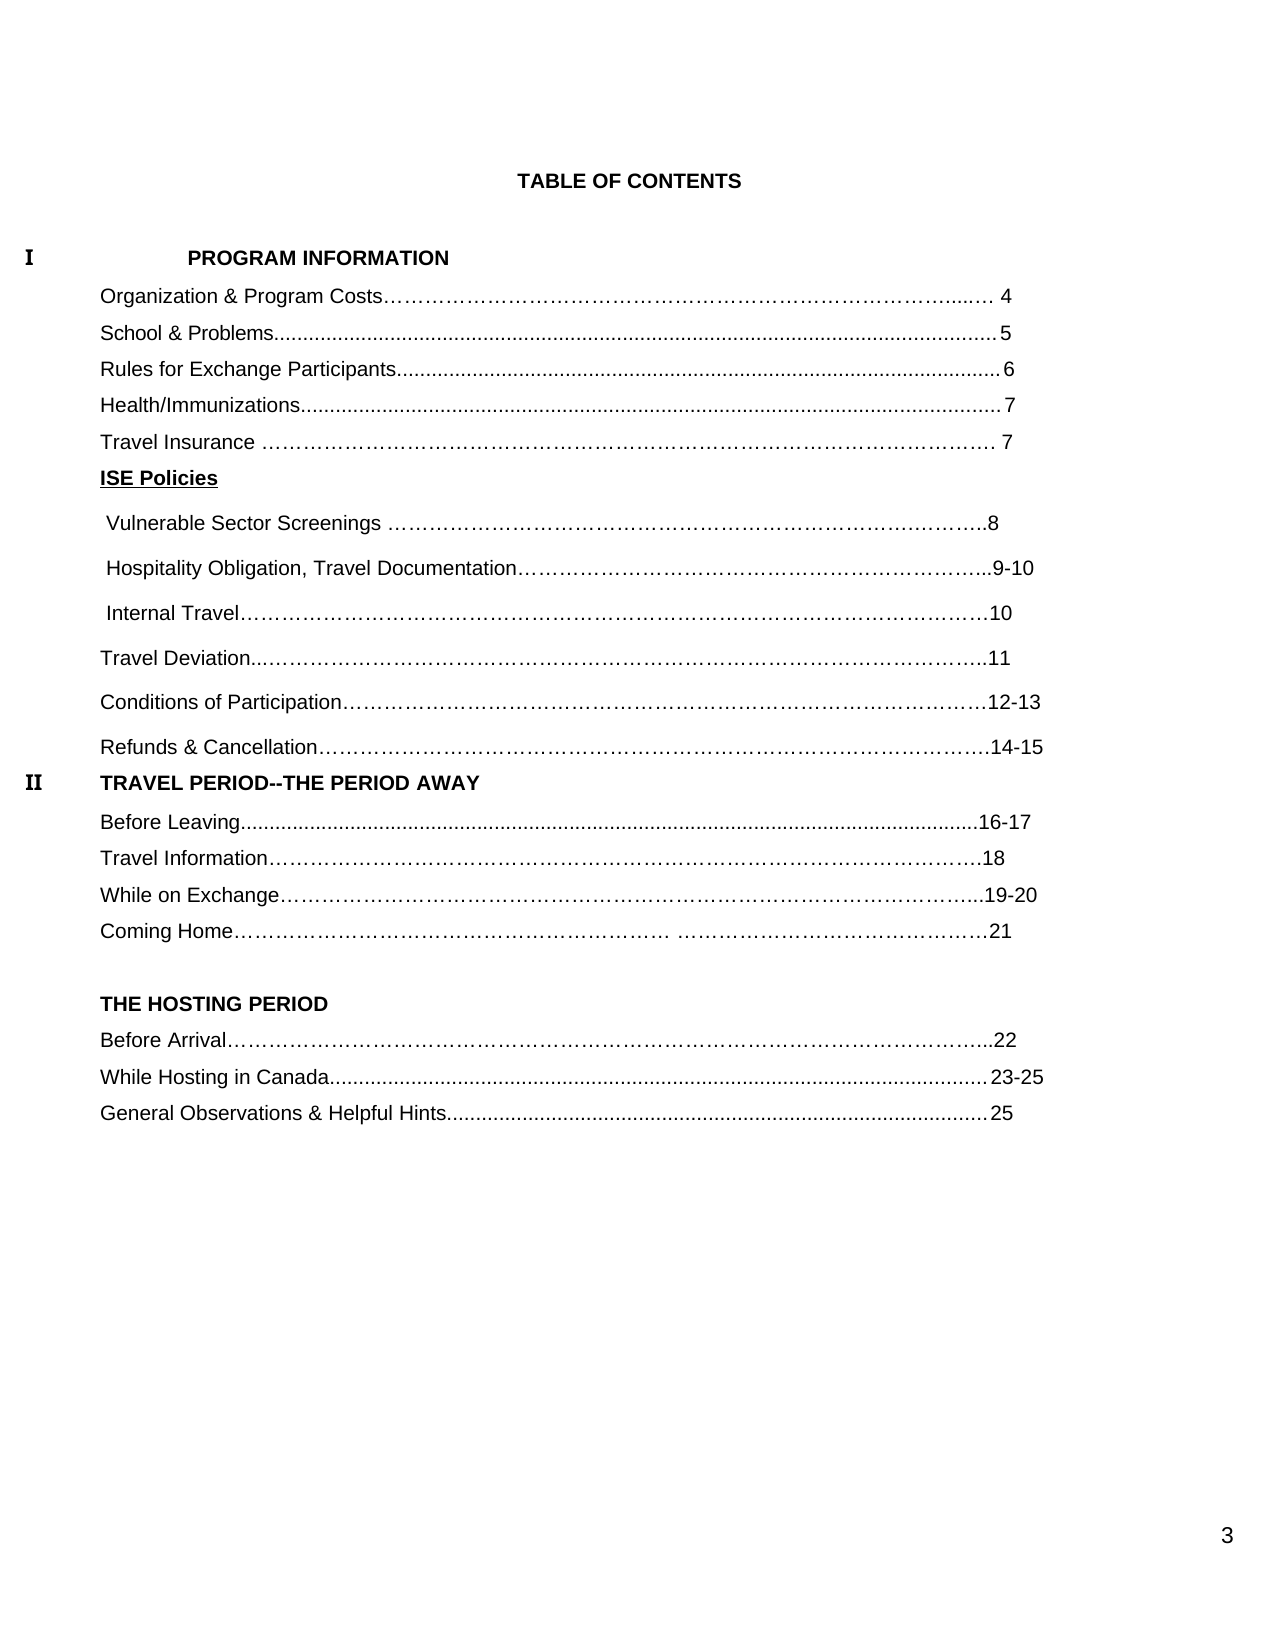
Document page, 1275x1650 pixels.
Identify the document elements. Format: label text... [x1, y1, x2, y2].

list TRAVEL PERIOD--THE PERIOD AWAY [25, 767, 1233, 797]
text Travel Deviation...…………………………………………………………………………………………..11 [28, 645, 1233, 669]
text TABLE OF CONTENTS [100, 169, 1158, 193]
text While Hosting in Canada 23-25 [100, 1065, 1083, 1089]
text ISE Policies [28, 466, 1083, 490]
text Health/Immunizations 7 [100, 393, 1218, 417]
list Before Leaving................................................................................................................................16-17 [100, 809, 1218, 833]
text Refunds & Cancellation…………………………………………………………………………………….14-15 [28, 735, 1233, 759]
text Conditions of Participation…………………………………………………………………………………12-13 [28, 690, 1233, 714]
text Hospitality Obligation, Travel Documentation…………………………………………………………...9-10 [28, 556, 1233, 580]
list Before Arrival………………………………………………………………………………………………...22 [100, 1028, 1233, 1052]
list PROGRAM INFORMATION [25, 242, 1083, 271]
text Vulnerable Sector Screenings ………………………………………………………………….………..8 [28, 511, 1233, 535]
list Coming Home……………………………………………………… ………………………………………21 [100, 919, 1233, 943]
list Travel Information………………………………………………………………………………………….18 [100, 846, 1233, 870]
list THE HOSTING PERIOD [100, 992, 1083, 1016]
text Travel Insurance ……………………………………………………………………………………………. 7 [100, 430, 1218, 454]
text Internal Travel………………………………………………………………………………………………10 [28, 601, 1233, 624]
text Organization & Program Costs……………………………………………………………………….....… 4 [100, 284, 1218, 308]
text Rules for Exchange Participants 6 [100, 357, 1218, 381]
list While on Exchange………………………………………………………………………………………...19-20 [100, 882, 1233, 906]
text School & Problems 5 [100, 320, 1218, 344]
list General Observations & Helpful Hints 25 [100, 1101, 1083, 1125]
